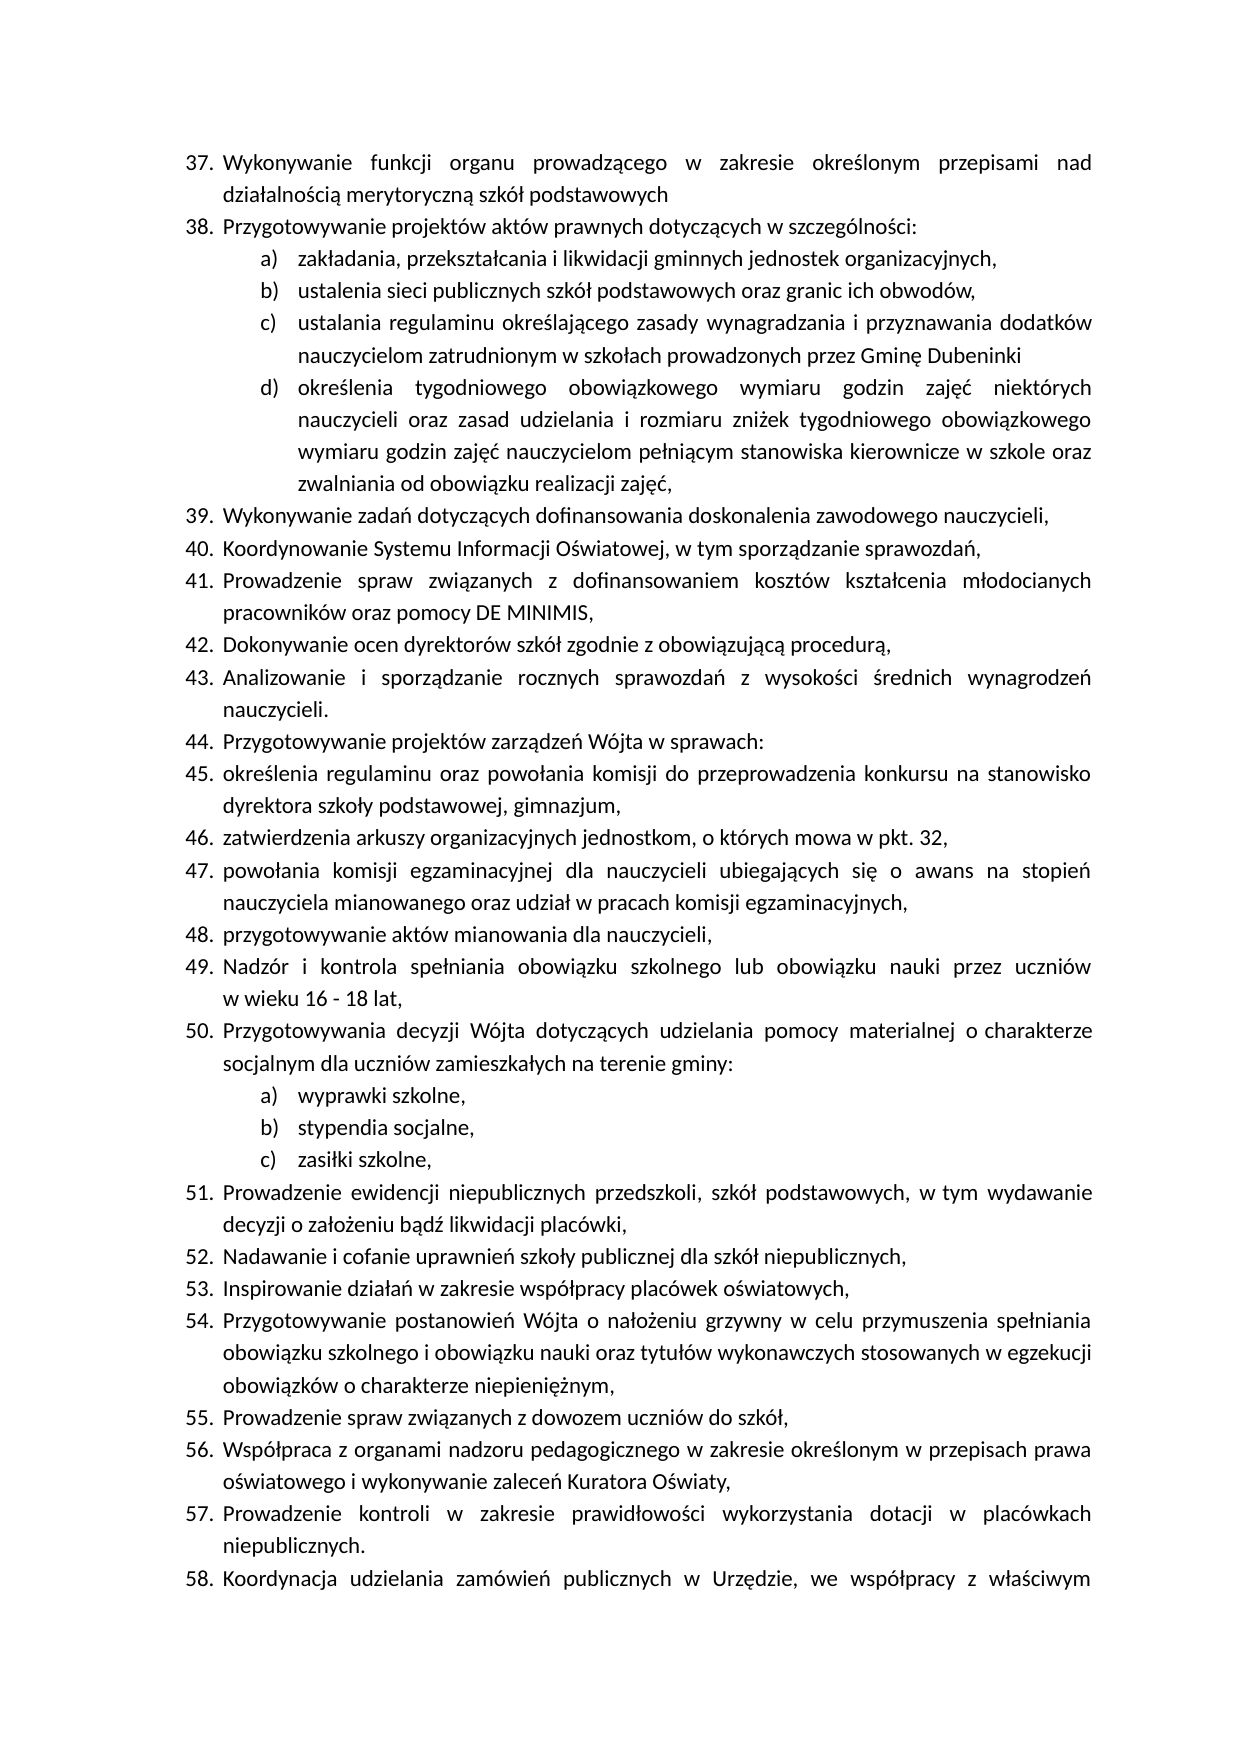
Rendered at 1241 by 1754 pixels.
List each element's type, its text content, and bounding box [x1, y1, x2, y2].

list Nadzór i kontrola spełniania obowiązku szkolnego lub obowiązku nauki przez uczniów w wieku 16 - 18 lat, [185, 952, 1093, 1012]
list Przygotowywanie projektów aktów prawnych dotyczących w szczególności: [185, 212, 1093, 240]
list Współpraca z organami nadzoru pedagogicznego w zakresie określonym w przepisach prawa oświatowego i wykonywanie zaleceń Kuratora Oświaty, [185, 1435, 1093, 1495]
list powołania komisji egzaminacyjnej dla nauczycieli ubiegających się o awans na stopień nauczyciela mianowanego oraz udział w pracach komisji egzaminacyjnych, [185, 856, 1093, 916]
list ustalenia sieci publicznych szkół podstawowych oraz granic ich obwodów, [260, 276, 1093, 304]
list Dokonywanie ocen dyrektorów szkół zgodnie z obowiązującą procedurą, [185, 630, 1093, 658]
list Prowadzenie kontroli w zakresie prawidłowości wykorzystania dotacji w placówkach niepublicznych. [185, 1499, 1093, 1560]
list ustalania regulaminu określającego zasady wynagradzania i przyznawania dodatków nauczycielom zatrudnionym w szkołach prowadzonych przez Gminę Dubeninki [260, 308, 1093, 369]
list Koordynowanie Systemu Informacji Oświatowej, w tym sporządzanie sprawozdań, [185, 534, 1093, 562]
list zakładania, przekształcania i likwidacji gminnych jednostek organizacyjnych, [260, 244, 1093, 272]
list zatwierdzenia arkuszy organizacyjnych jednostkom, o których mowa w pkt. 32, [185, 823, 1093, 852]
list wyprawki szkolne, [260, 1081, 1093, 1109]
list Przygotowywanie projektów zarządzeń Wójta w sprawach: [185, 727, 1093, 755]
list Inspirowanie działań w zakresie współpracy placówek oświatowych, [185, 1274, 1093, 1302]
list Przygotowywania decyzji Wójta dotyczących udzielania pomocy materialnej o charakterze socjalnym dla uczniów zamieszkałych na terenie gminy: [185, 1017, 1093, 1077]
list przygotowywanie aktów mianowania dla nauczycieli, [185, 920, 1093, 948]
list Prowadzenie ewidencji niepublicznych przedszkoli, szkół podstawowych, w tym wydawanie decyzji o założeniu bądź likwidacji placówki, [185, 1178, 1093, 1238]
list stypendia socjalne, [260, 1113, 1093, 1141]
list Wykonywanie funkcji organu prowadzącego w zakresie określonym przepisami nad działalnością merytoryczną szkół podstawowych [185, 148, 1093, 208]
list Prowadzenie spraw związanych z dowozem uczniów do szkół, [185, 1403, 1093, 1431]
list Nadawanie i cofanie uprawnień szkoły publicznej dla szkół niepublicznych, [185, 1242, 1093, 1270]
list zasiłki szkolne, [260, 1145, 1093, 1173]
list określenia regulaminu oraz powołania komisji do przeprowadzenia konkursu na stanowisko dyrektora szkoły podstawowej, gimnazjum, [185, 759, 1093, 819]
list Wykonywanie zadań dotyczących dofinansowania doskonalenia zawodowego nauczycieli, [185, 502, 1093, 530]
list Przygotowywanie postanowień Wójta o nałożeniu grzywny w celu przymuszenia spełniania obowiązku szkolnego i obowiązku nauki oraz tytułów wykonawczych stosowanych w egzekucji obowiązków o charakterze niepieniężnym, [185, 1306, 1093, 1399]
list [185, 1564, 1093, 1592]
list określenia tygodniowego obowiązkowego wymiaru godzin zajęć niektórych nauczycieli oraz zasad udzielania i rozmiaru zniżek tygodniowego obowiązkowego wymiaru godzin zajęć nauczycielom pełniącym stanowiska kierownicze w szkole oraz zwalniania od obowiązku realizacji zajęć, [260, 373, 1093, 497]
list Prowadzenie spraw związanych z dofinansowaniem kosztów kształcenia młodocianych pracowników oraz pomocy DE MINIMIS, [185, 566, 1093, 626]
list Analizowanie i sporządzanie rocznych sprawozdań z wysokości średnich wynagrodzeń nauczycieli. [185, 663, 1093, 723]
